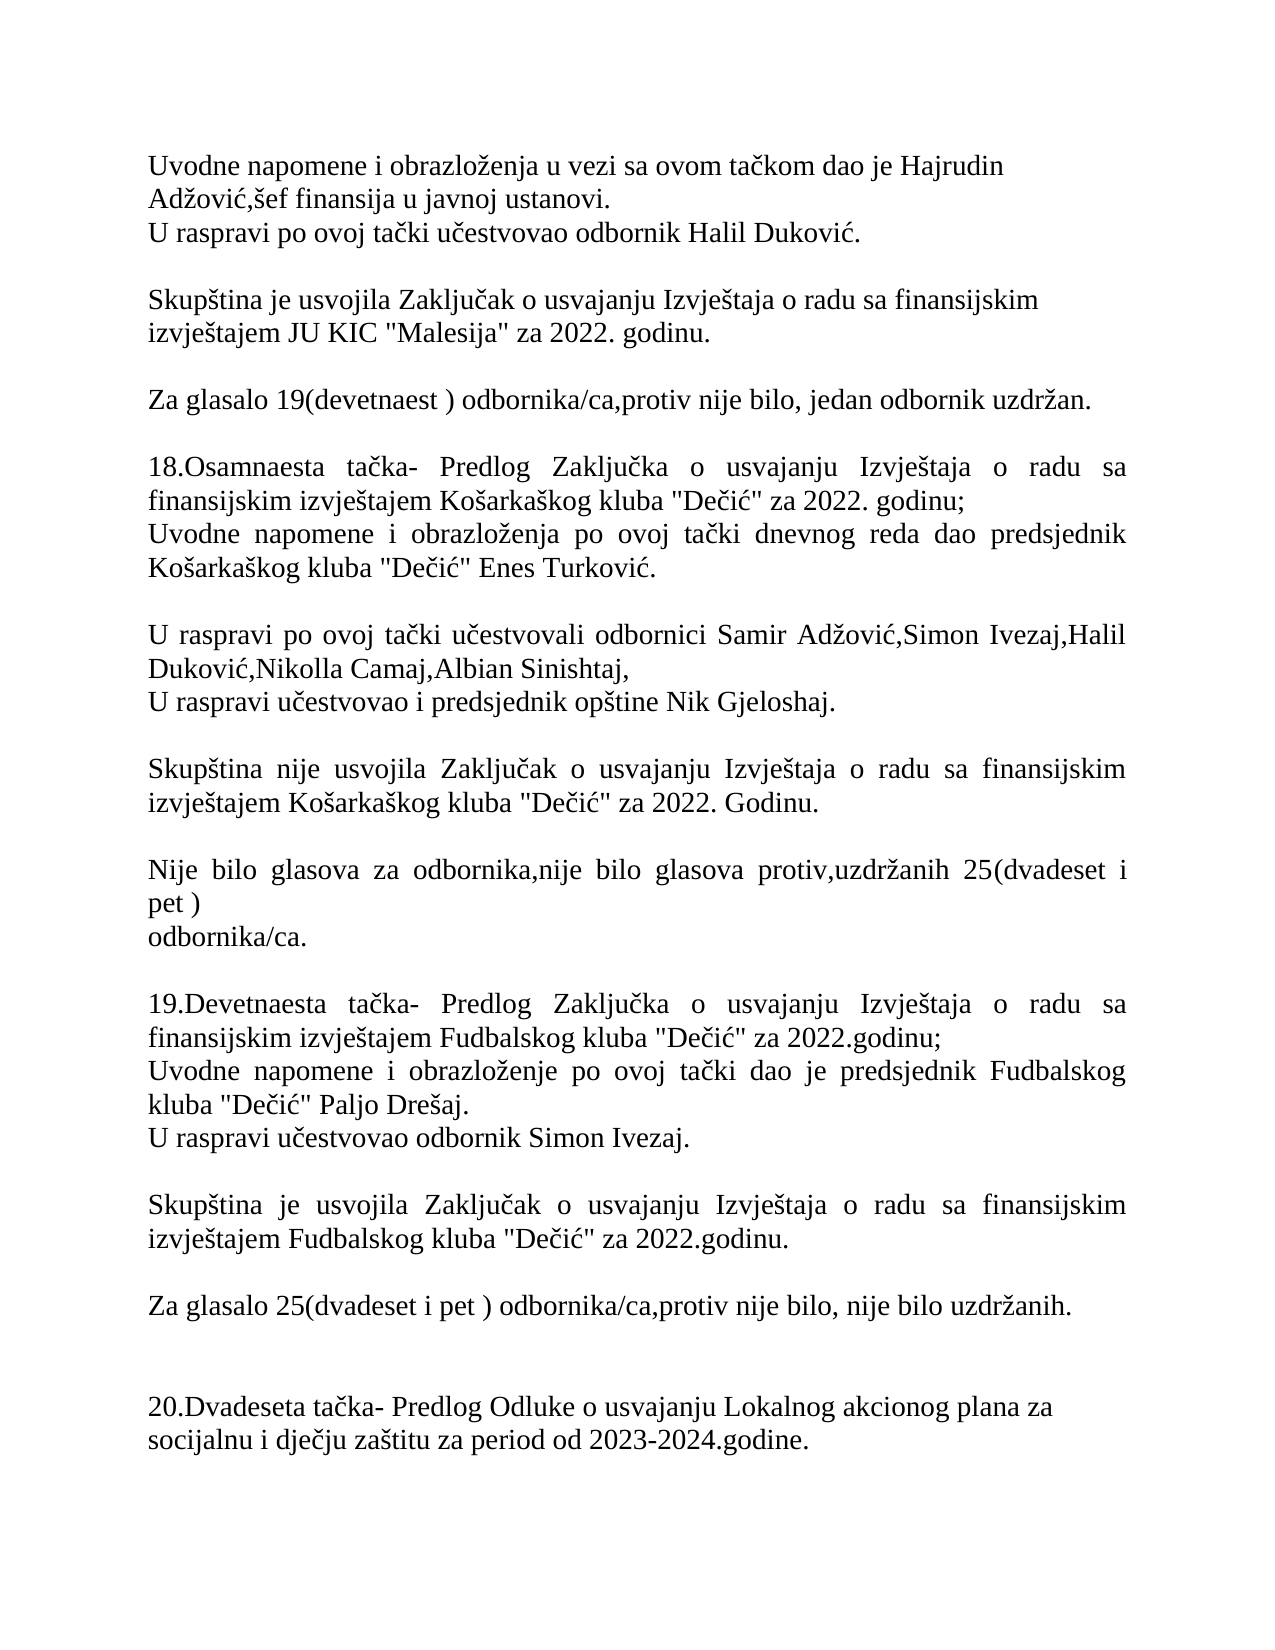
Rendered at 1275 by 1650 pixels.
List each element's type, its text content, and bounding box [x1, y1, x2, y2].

text Skupština je usvojila Zaključak o usvajanju Izvještaja o radu sa finansijskim izvještajem Fudbalskog kluba "Dečić" za 2022.godinu. [148, 1187, 1127, 1254]
text U raspravi po ovoj tački učestvovali odbornici Samir Adžović,Simon Ivezaj,Halil Duković,Nikolla Camaj,Albian Sinishtaj, [148, 617, 1127, 684]
text 20.Dvadeseta tačka- Predlog Odluke o usvajanju Lokalnog akcionog plana za socijalnu i dječju zaštitu za period od 2023-2024.godine. [148, 1389, 1127, 1456]
text Skupština nije usvojila Zaključak o usvajanju Izvještaja o radu sa finansijskim izvještajem Košarkaškog kluba "Dečić" za 2022. Godinu. [148, 751, 1127, 818]
text Za glasalo 19(devetnaest ) odbornika/ca,protiv nije bilo, jedan odbornik uzdržan. [148, 382, 1127, 416]
text Nije bilo glasova za odbornika,nije bilo glasova protiv,uzdržanih 25(dvadeset i pet ) [148, 852, 1127, 919]
text U raspravi po ovoj tački učestvovao odbornik Halil Duković. [148, 215, 1127, 248]
text Uvodne napomene i obrazloženja po ovoj tački dnevnog reda dao predsjednik Košarkaškog kluba "Dečić" Enes Turković. [148, 517, 1127, 584]
text 18.Osamnaesta tačka- Predlog Zaključka o usvajanju Izvještaja o radu sa finansijskim izvještajem Košarkaškog kluba "Dečić" za 2022. godinu; [148, 449, 1127, 517]
text 19.Devetnaesta tačka- Predlog Zaključka o usvajanju Izvještaja o radu sa finansijskim izvještajem Fudbalskog kluba "Dečić" za 2022.godinu; [148, 986, 1127, 1053]
text Skupština je usvojila Zaključak o usvajanju Izvještaja o radu sa finansijskim izvještajem JU KIC "Malesija" za 2022. godinu. [148, 282, 1127, 349]
text U raspravi učestvovao i predsjednik opštine Nik Gjeloshaj. [148, 684, 1127, 718]
text Uvodne napomene i obrazloženje po ovoj tački dao je predsjednik Fudbalskog kluba "Dečić" Paljo Drešaj. [148, 1053, 1127, 1120]
text Za glasalo 25(dvadeset i pet ) odbornika/ca,protiv nije bilo, nije bilo uzdržanih. [148, 1288, 1127, 1322]
text U raspravi učestvovao odbornik Simon Ivezaj. [148, 1120, 1127, 1154]
text odbornika/ca. [148, 919, 1127, 953]
text Uvodne napomene i obrazloženja u vezi sa ovom tačkom dao je Hajrudin Adžović,šef finansija u javnoj ustanovi. [148, 148, 1127, 215]
